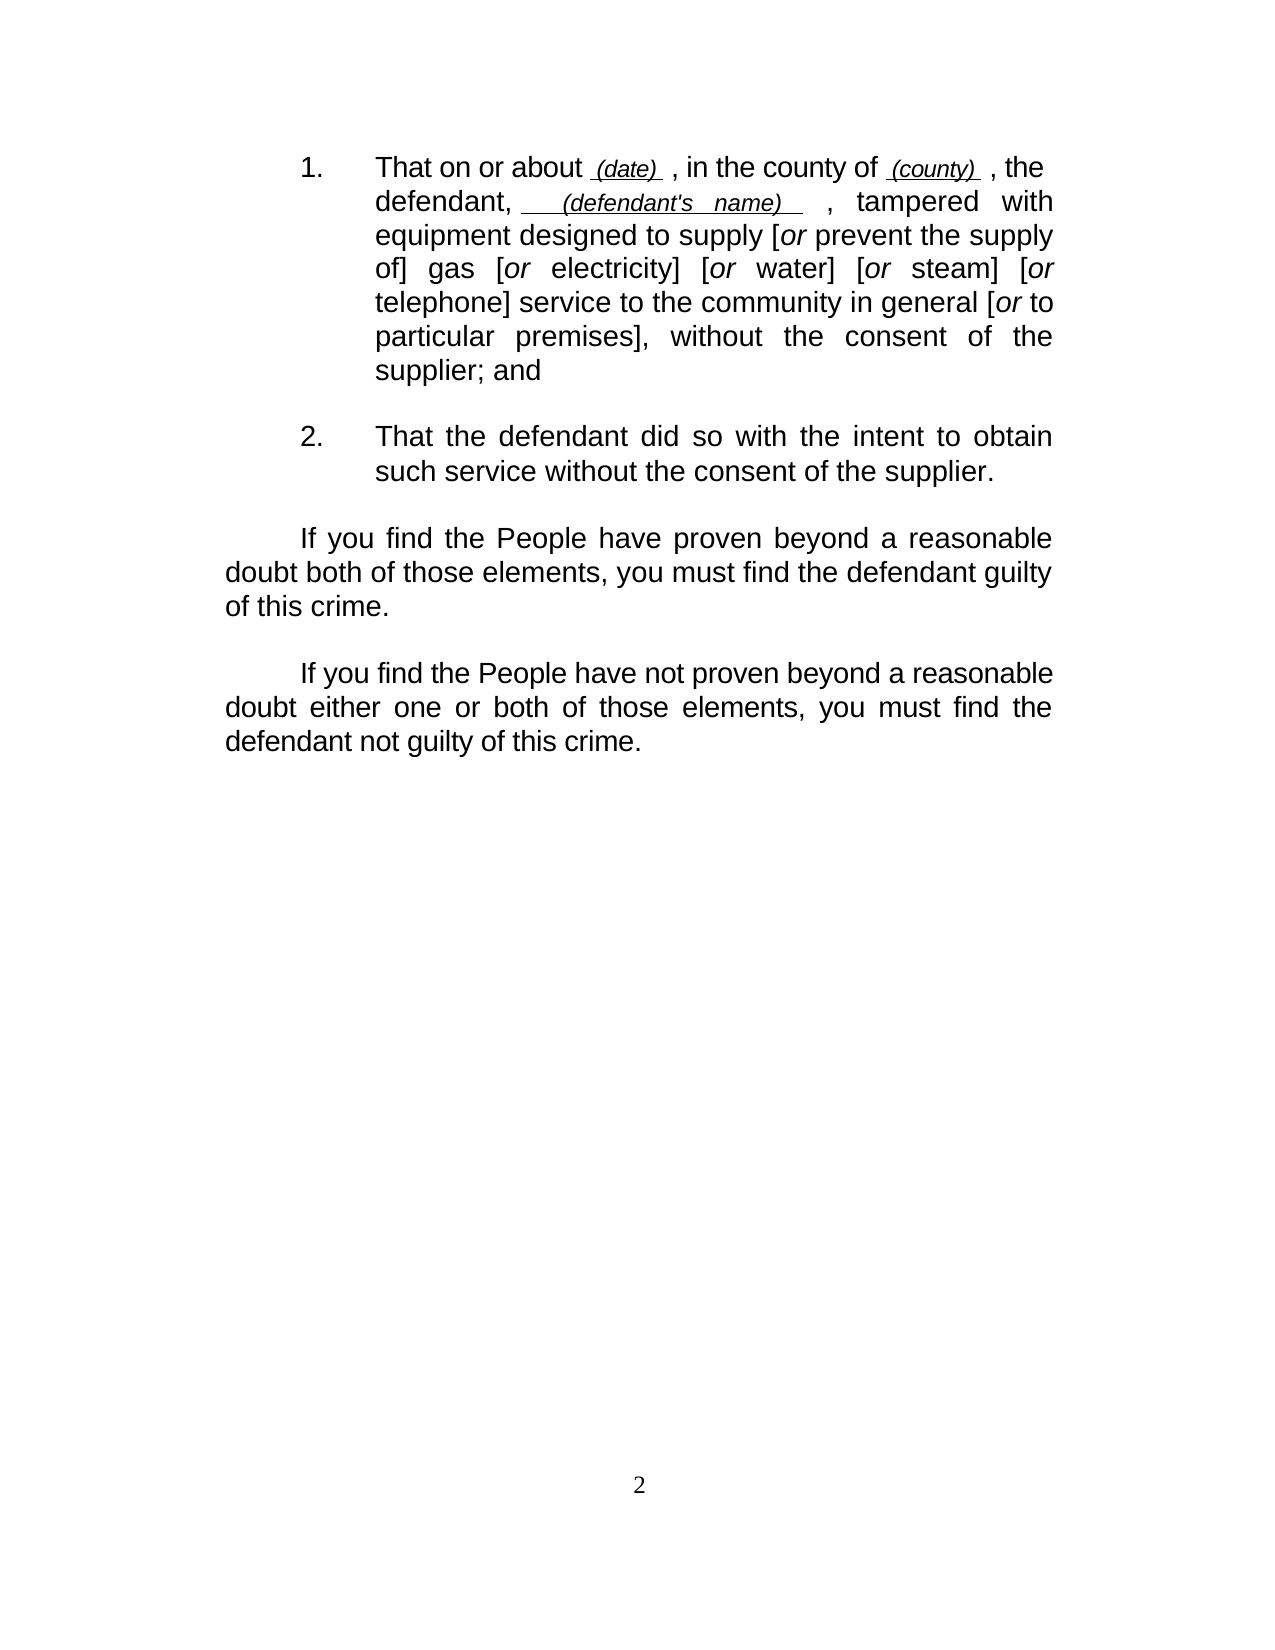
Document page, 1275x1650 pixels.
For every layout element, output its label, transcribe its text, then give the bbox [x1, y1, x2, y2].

text defendant, (defendant's name) , tampered with equipment designed to supply [or prevent the supply of] gas [or electricity] [or water] [or steam] [or telephone] service to the community in general [or to particular premises], without the consent of the supplier; and [375, 184, 1054, 387]
list That on or about (date) , in the county of (county) , the [300, 151, 1054, 184]
text If you find the People have not proven beyond a reasonable doubt either one or both of those elements, you must find the defendant not guilty of this crime. [225, 657, 1054, 758]
list That the defendant did so with the intent to obtain such service without the consent of the supplier. [300, 420, 1054, 488]
text If you find the People have proven beyond a reasonable doubt both of those elements, you must find the defendant guilty of this crime. [225, 522, 1054, 623]
text 2 [225, 1471, 1054, 1499]
